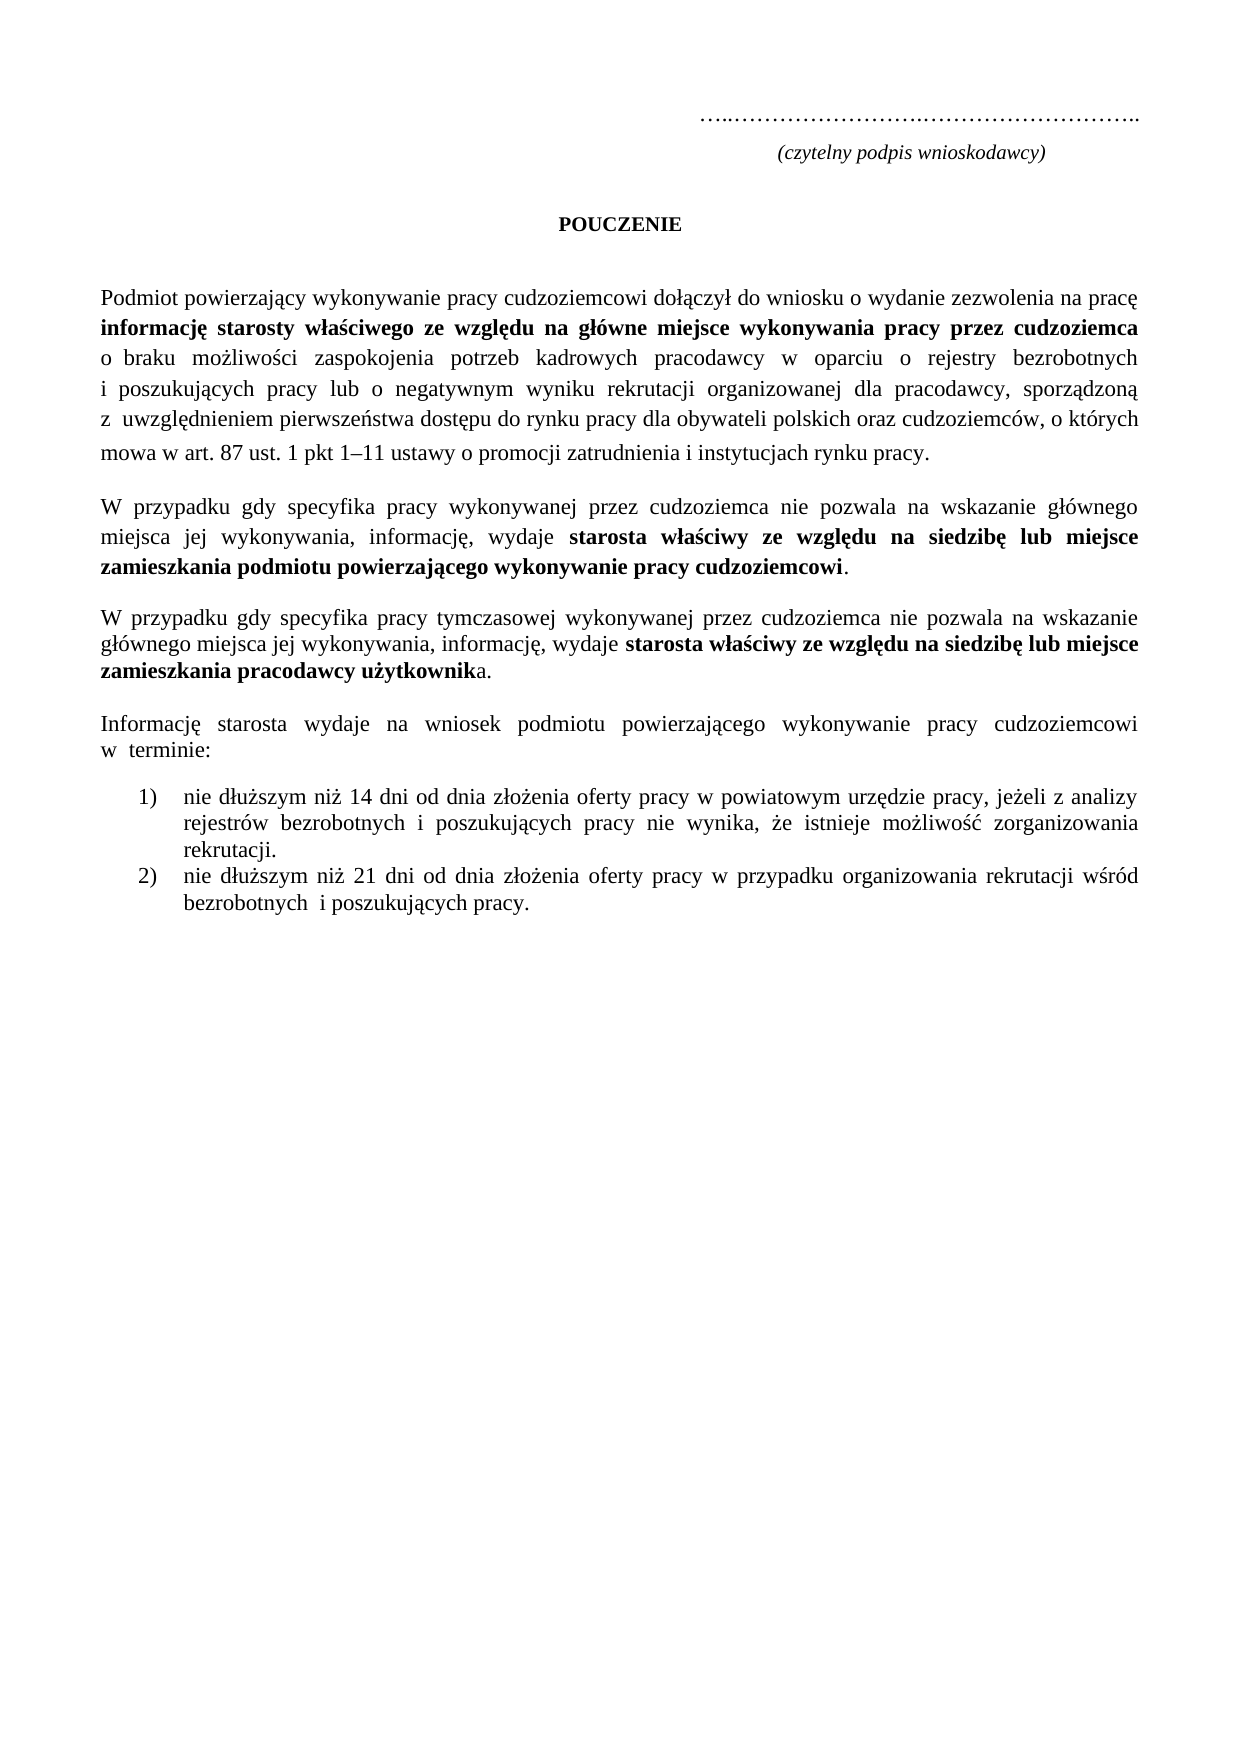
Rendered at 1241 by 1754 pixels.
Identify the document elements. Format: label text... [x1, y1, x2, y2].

text W przypadku gdy specyfika pracy wykonywanej przez cudzoziemca nie pozwala na wskazanie głównego miejsca jej wykonywania, informację, wydaje starosta właściwy ze względu na siedzibę lub miejsce zamieszkania podmiotu powierzającego wykonywanie pracy cudzoziemcowi. [100, 493, 1140, 579]
list nie dłuższym niż 21 dni od dnia złożenia oferty pracy w przypadku organizowania rekrutacji wśród bezrobotnych i poszukujących pracy. [138, 862, 1140, 915]
text W przypadku gdy specyfika pracy tymczasowej wykonywanej przez cudzoziemca nie pozwala na wskazanie głównego miejsca jej wykonywania, informację, wydaje starosta właściwy ze względu na siedzibę lub miejsce zamieszkania pracodawcy użytkownika. [100, 604, 1140, 683]
text …..…………………….……………………….. [100, 100, 1140, 127]
text Informację starosta wydaje na wniosek podmiotu powierzającego wykonywanie pracy cudzoziemcowi w terminie: [100, 709, 1140, 762]
text Podmiot powierzający wykonywanie pracy cudzoziemcowi dołączył do wniosku o wydanie zezwolenia na pracę informację starosty właściwego ze względu na główne miejsce wykonywania pracy przez cudzoziemca o braku możliwości zaspokojenia potrzeb kadrowych pracodawcy w oparciu o rejestry bezrobotnych i poszukujących pracy lub o negatywnym wyniku rekrutacji organizowanej dla pracodawcy, sporządzoną z uwzględnieniem pierwszeństwa dostępu do rynku pracy dla obywateli polskich oraz cudzoziemców, o których mowa w art. 87 ust. 1 pkt 1–11 ustawy o promocji zatrudnienia i instytucjach rynku pracy. [100, 371, 1140, 405]
text Podmiot powierzający wykonywanie pracy cudzoziemcowi dołączył do wniosku o wydanie zezwolenia na pracę informację starosty właściwego ze względu na główne miejsce wykonywania pracy przez cudzoziemca o braku możliwości zaspokojenia potrzeb kadrowych pracodawcy w oparciu o rejestry bezrobotnych i poszukujących pracy lub o negatywnym wyniku rekrutacji organizowanej dla pracodawcy, sporządzoną z uwzględnieniem pierwszeństwa dostępu do rynku pracy dla obywateli polskich oraz cudzoziemców, o których mowa w art. 87 ust. 1 pkt 1–11 ustawy o promocji zatrudnienia i instytucjach rynku pracy. [100, 431, 1140, 467]
list nie dłuższym niż 14 dni od dnia złożenia oferty pracy w powiatowym urzędzie pracy, jeżeli z analizy rejestrów bezrobotnych i poszukujących pracy nie wynika, że istnieje możliwość zorganizowania rekrutacji. [138, 783, 1140, 862]
text (czytelny podpis wnioskodawcy) [100, 140, 1140, 164]
text POUCZENIE [100, 212, 1140, 236]
